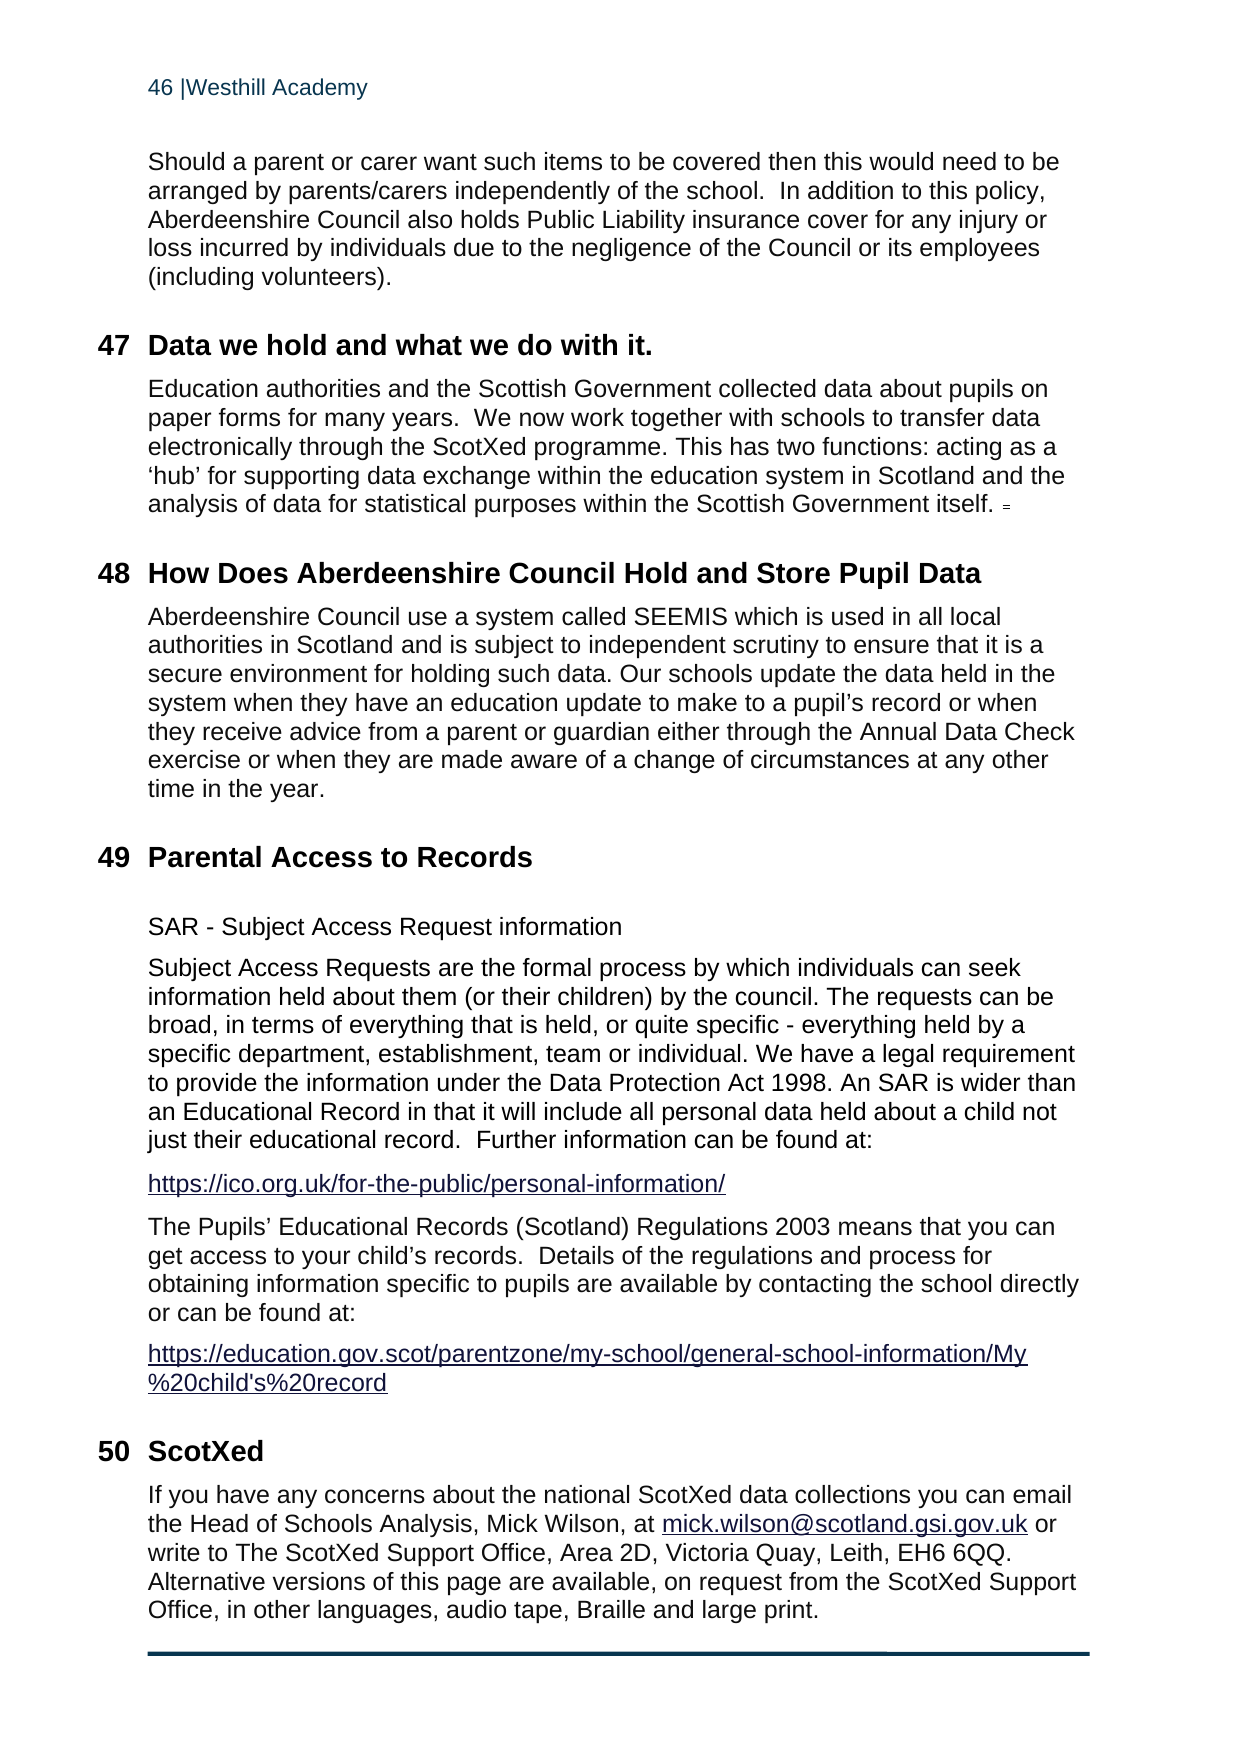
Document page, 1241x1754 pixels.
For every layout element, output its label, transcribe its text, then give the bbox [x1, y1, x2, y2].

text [148, 147, 1092, 291]
text https://education.gov.scot/parentzone/my-school/general-school-information/My%20child's%20record [148, 1339, 1092, 1397]
text Subject Access Requests are the formal process by which individuals can seek information held about them (or their children) by the council. The requests can be broad, in terms of everything that is held, or quite specific - everything held by a specific department, establishment, team or individual. We have a legal requirement to provide the information under the Data Protection Act 1998. An SAR is wider than an Educational Record in that it will include all personal data held about a child not just their educational record. Further information can be found at: [148, 953, 1092, 1154]
subtitle ScotXed [130, 1434, 1092, 1468]
subtitle How Does Aberdeenshire Council Hold and Store Pupil Data [130, 556, 1092, 589]
subtitle Data we hold and what we do with it. [130, 328, 1092, 362]
text https://ico.org.uk/for-the-public/personal-information/ [148, 1169, 1092, 1197]
text Education authorities and the Scottish Government collected data about pupils on paper forms for many years. We now work together with schools to transfer data electronically through the ScotXed programme. This has two functions: acting as a ‘hub’ for supporting data exchange within the education system in Scotland and the analysis of data for statistical purposes within the Scottish Government itself. [148, 374, 1092, 518]
text SAR - Subject Access Request information [148, 912, 1092, 940]
text Aberdeenshire Council use a system called SEEMIS which is used in all local authorities in Scotland and is subject to independent scrutiny to ensure that it is a secure environment for holding such data. Our schools update the data held in the system when they have an education update to make to a pupil’s record or when they receive advice from a parent or guardian either through the Annual Data Check exercise or when they are made aware of a change of circumstances at any other time in the year. [148, 602, 1092, 803]
text The Pupils’ Educational Records (Scotland) Regulations 2003 means that you can get access to your child’s records. Details of the regulations and process for obtaining information specific to pupils are available by contacting the school directly or can be found at: [148, 1212, 1092, 1327]
subtitle Parental Access to Records [130, 841, 1092, 874]
text If you have any concerns about the national ScotXed data collections you can email the Head of Schools Analysis, Mick Wilson, at mick.wilson@scotland.gsi.gov.uk or write to The ScotXed Support Office, Area 2D, Victoria Quay, Leith, EH6 6QQ. Alternative versions of this page are available, on request from the ScotXed Support Office, in other languages, audio tape, Braille and large print. [148, 1481, 1092, 1624]
